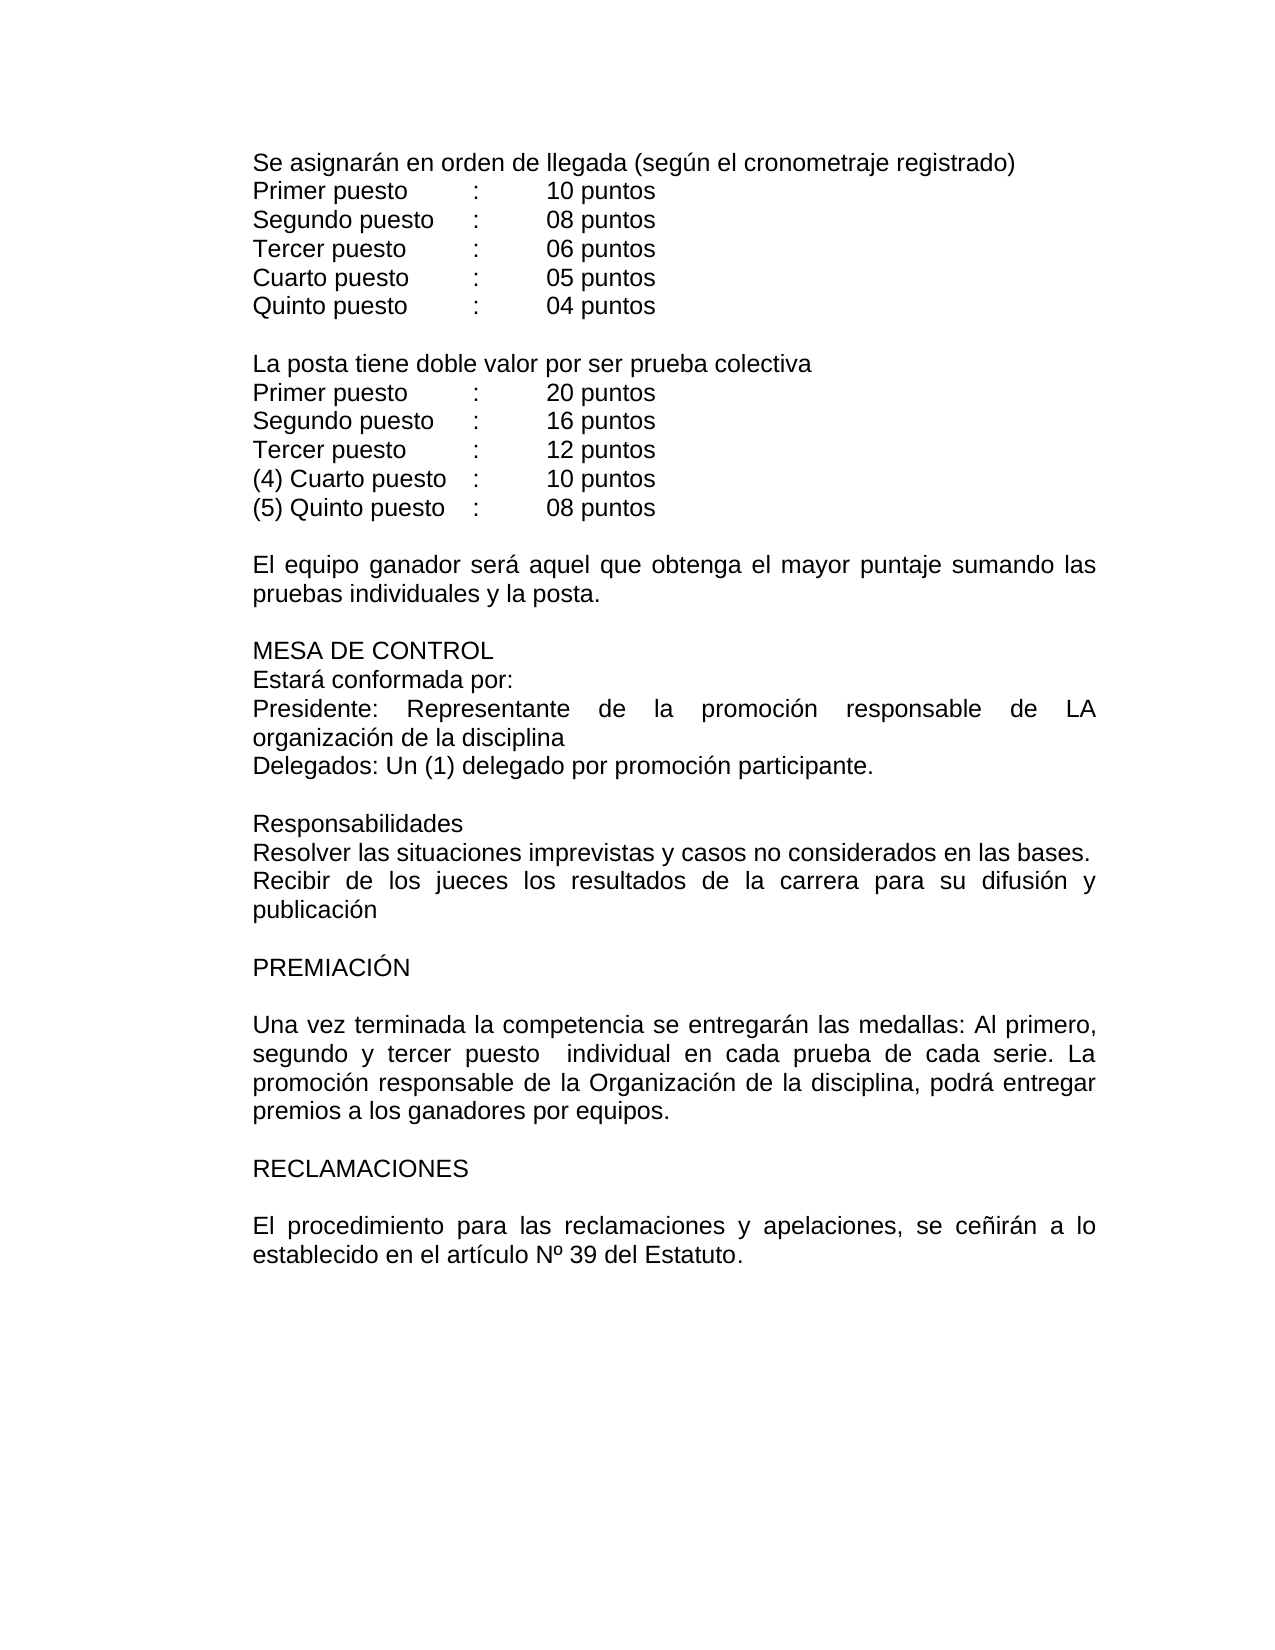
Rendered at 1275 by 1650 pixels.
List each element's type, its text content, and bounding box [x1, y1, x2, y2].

list Cuarto puesto : 05 puntos [252, 263, 1098, 291]
list PREMIACIÓN [252, 953, 1098, 981]
list (5) Quinto puesto : 08 puntos [252, 493, 1098, 521]
list Una vez terminada la competencia se entregarán las medallas: Al primero, segundo y tercer puesto individual en cada prueba de cada serie. La promoción responsable de la Organización de la disciplina, podrá entregar premios a los ganadores por equipos. [252, 1010, 1098, 1125]
list Delegados: Un (1) delegado por promoción participante. [252, 751, 1098, 780]
list Tercer puesto : 12 puntos [252, 435, 1098, 464]
list El equipo ganador será aquel que obtenga el mayor puntaje sumando las pruebas individuales y la posta. [252, 550, 1098, 608]
list RECLAMACIONES [252, 1154, 1098, 1183]
list Responsabilidades [252, 809, 1098, 838]
list El procedimiento para las reclamaciones y apelaciones, se ceñirán a lo establecido en el artículo Nº 39 del Estatuto. [252, 1211, 1098, 1269]
list Segundo puesto : 16 puntos [252, 406, 1098, 435]
list Quinto puesto : 04 puntos [252, 291, 1098, 320]
list Recibir de los jueces los resultados de la carrera para su difusión y publicación [252, 866, 1098, 924]
list Presidente: Representante de la promoción responsable de LA organización de la disciplina [252, 694, 1098, 751]
list Se asignarán en orden de llegada (según el cronometraje registrado) [252, 148, 1098, 176]
list Estará conformada por: [252, 665, 1098, 694]
list MESA DE CONTROL [252, 636, 1098, 665]
list Tercer puesto : 06 puntos [252, 234, 1098, 263]
list La posta tiene doble valor por ser prueba colectiva [252, 349, 1098, 378]
list (4) Cuarto puesto : 10 puntos [252, 464, 1098, 493]
list Resolver las situaciones imprevistas y casos no considerados en las bases. [252, 838, 1098, 866]
list Primer puesto : 10 puntos [252, 176, 1098, 205]
list Primer puesto : 20 puntos [252, 378, 1098, 406]
list Segundo puesto : 08 puntos [252, 205, 1098, 234]
